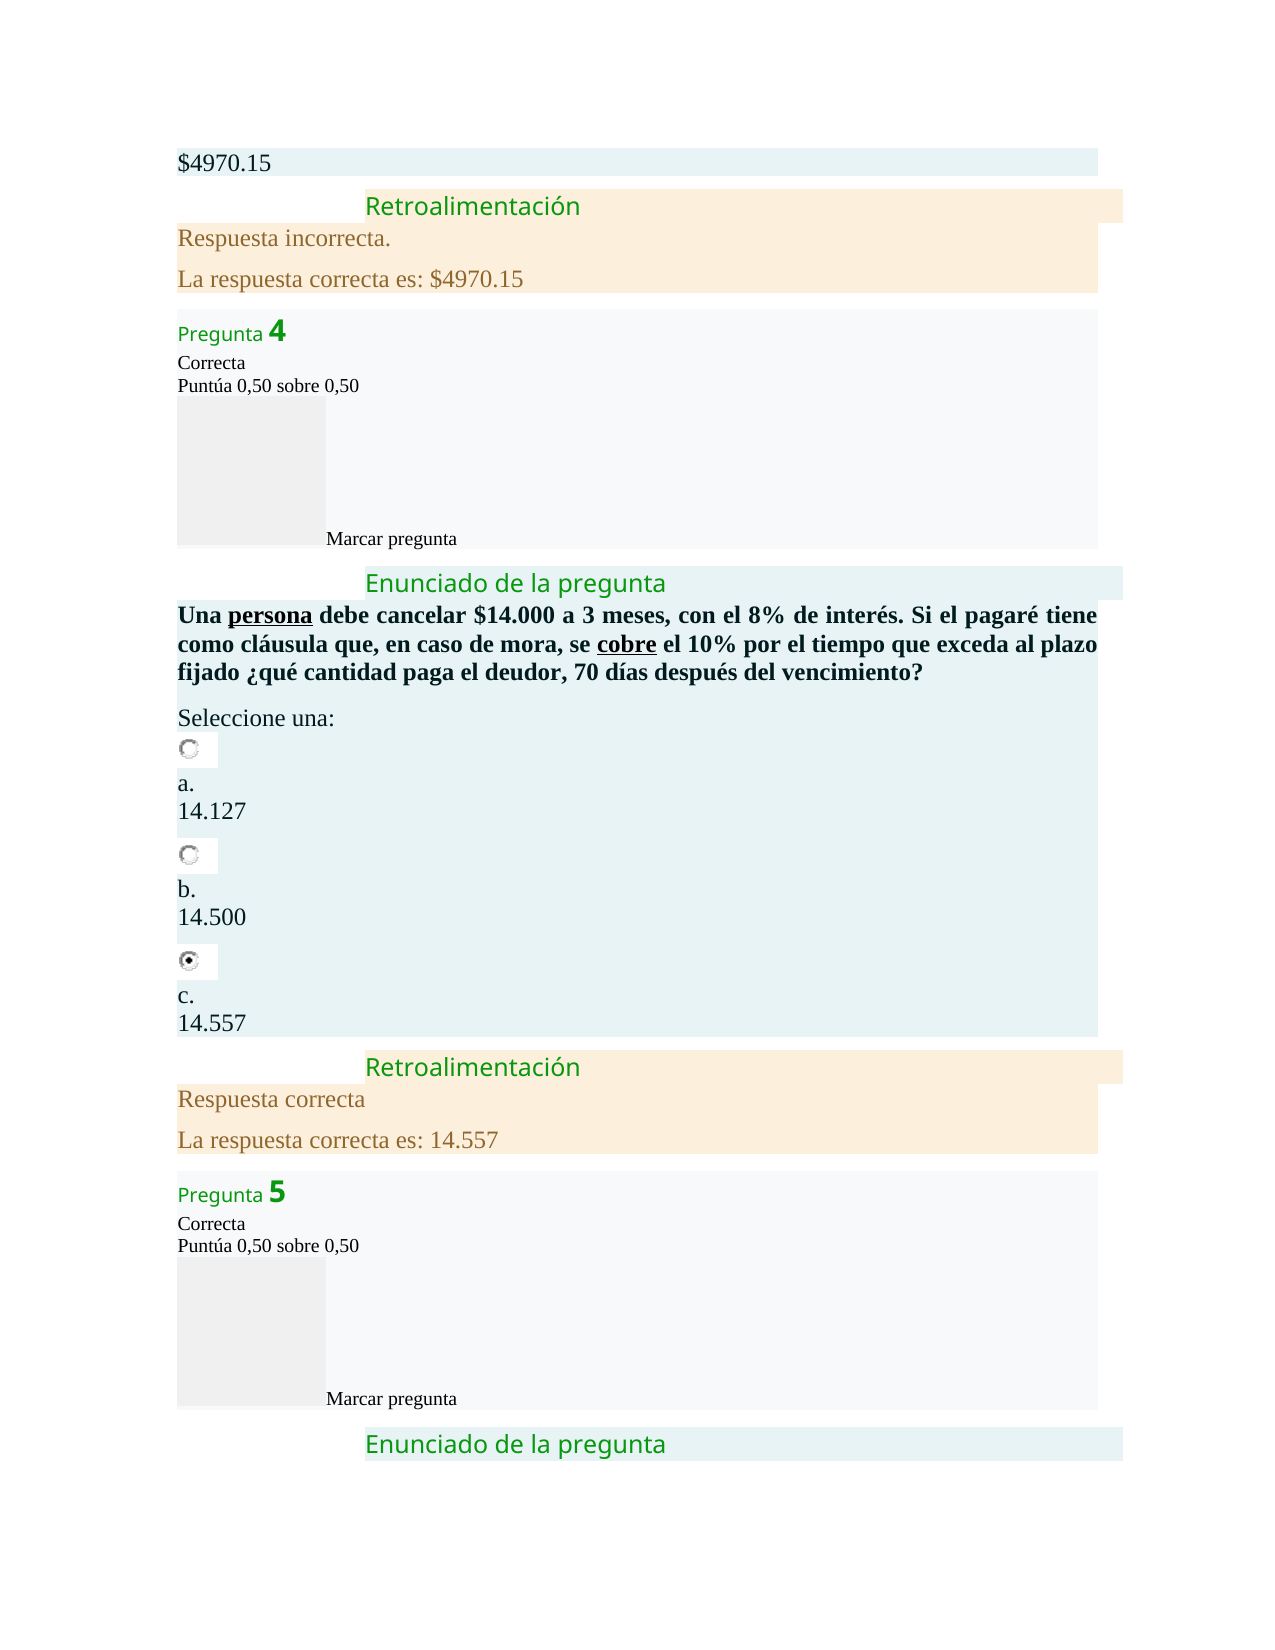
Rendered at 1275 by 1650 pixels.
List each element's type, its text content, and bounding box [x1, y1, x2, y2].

text b. [177, 874, 1098, 902]
text c. [177, 980, 1098, 1008]
text Puntúa 0,50 sobre 0,50 [177, 1234, 1098, 1257]
text Enunciado de la pregunta [365, 1427, 1123, 1461]
text Marcar pregunta [177, 1257, 1098, 1410]
text Retroalimentación [365, 189, 1123, 223]
text Respuesta correcta [177, 1084, 1098, 1113]
text Pregunta 5 [177, 1171, 1098, 1212]
text Pregunta 4 [177, 309, 1098, 351]
text La respuesta correcta es: 14.557 [177, 1125, 1098, 1154]
text Una persona debe cancelar $14.000 a 3 meses, con el 8% de interés. Si el pagaré tiene como cláusula que, en caso de mora, se cobre el 10% por el tiempo que exceda al plazo fijado ¿qué cantidad paga el deudor, 70 días después del vencimiento? [177, 600, 1098, 686]
text a. [177, 768, 1098, 796]
text 14.557 [177, 1008, 1098, 1037]
text 14.500 [177, 902, 1098, 931]
text 14.127 [177, 796, 1098, 825]
text La respuesta correcta es: $4970.15 [177, 264, 1098, 293]
text Correcta [177, 351, 1098, 373]
text $4970.15 [177, 148, 1098, 176]
text Seleccione una: [177, 703, 1098, 732]
text Puntúa 0,50 sobre 0,50 [177, 373, 1098, 396]
text Marcar pregunta [177, 396, 1098, 549]
text Correcta [177, 1212, 1098, 1234]
text Respuesta incorrecta. [177, 223, 1098, 252]
text Enunciado de la pregunta [365, 566, 1123, 600]
text Retroalimentación [365, 1050, 1123, 1084]
